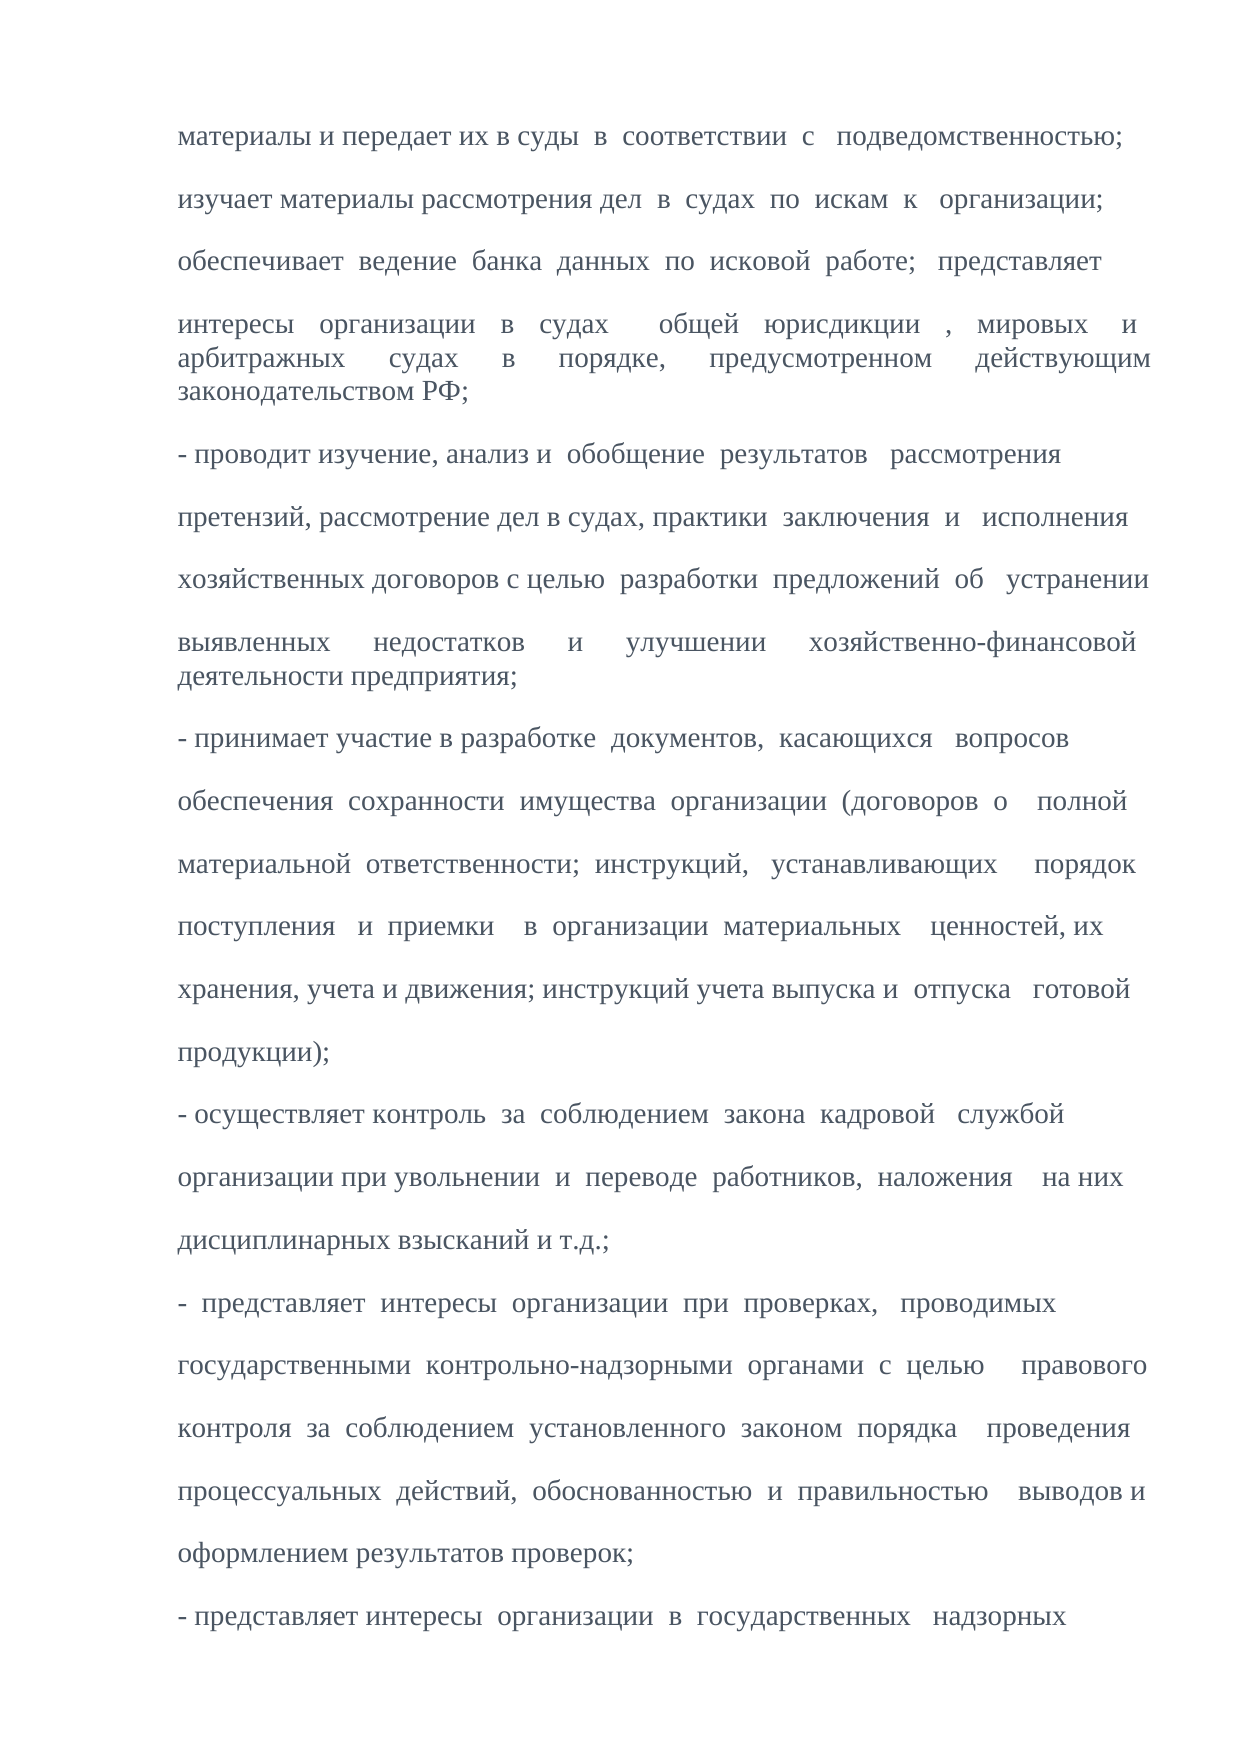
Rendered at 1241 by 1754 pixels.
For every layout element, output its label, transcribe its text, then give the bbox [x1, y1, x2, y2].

text интересы организации в судах общей юрисдикции , мировых и арбитражных судах в порядке, предусмотренном действующим законодательством РФ; [177, 306, 1152, 407]
text материальной ответственности; инструкций, устанавливающих порядок [177, 846, 1152, 879]
text - осуществляет контроль за соблюдением закона кадровой службой [177, 1097, 1152, 1130]
text контроля за соблюдением установленного законом порядка проведения [177, 1410, 1152, 1444]
text - представляет интересы организации в государственных надзорных [177, 1598, 1152, 1632]
text изучает материалы рассмотрения дел в судах по искам к организации; [177, 181, 1152, 214]
text материалы и передает их в суды в соответствии с подведомственностью; [177, 118, 1152, 152]
text хозяйственных договоров с целью разработки предложений об устранении [177, 561, 1152, 595]
text оформлением результатов проверок; [177, 1536, 1152, 1569]
text поступления и приемки в организации материальных ценностей, их [177, 908, 1152, 942]
text дисциплинарных взысканий и т.д.; [177, 1222, 1152, 1256]
text - представляет интересы организации при проверках, проводимых [177, 1285, 1152, 1318]
text - проводит изучение, анализ и обобщение результатов рассмотрения [177, 436, 1152, 469]
text - принимает участие в разработке документов, касающихся вопросов [177, 720, 1152, 754]
text обеспечения сохранности имущества организации (договоров о полной [177, 783, 1152, 817]
text продукции); [177, 1034, 1152, 1067]
text обеспечивает ведение банка данных по исковой работе; представляет [177, 243, 1152, 277]
text организации при увольнении и переводе работников, наложения на них [177, 1159, 1152, 1193]
text процессуальных действий, обоснованностью и правильностью выводов и [177, 1473, 1152, 1506]
text претензий, рассмотрение дел в судах, практики заключения и исполнения [177, 499, 1152, 532]
text хранения, учета и движения; инструкций учета выпуска и отпуска готовой [177, 971, 1152, 1005]
text государственными контрольно-надзорными органами с целью правового [177, 1347, 1152, 1381]
text выявленных недостатков и улучшении хозяйственно-финансовой деятельности предприятия; [177, 624, 1152, 691]
